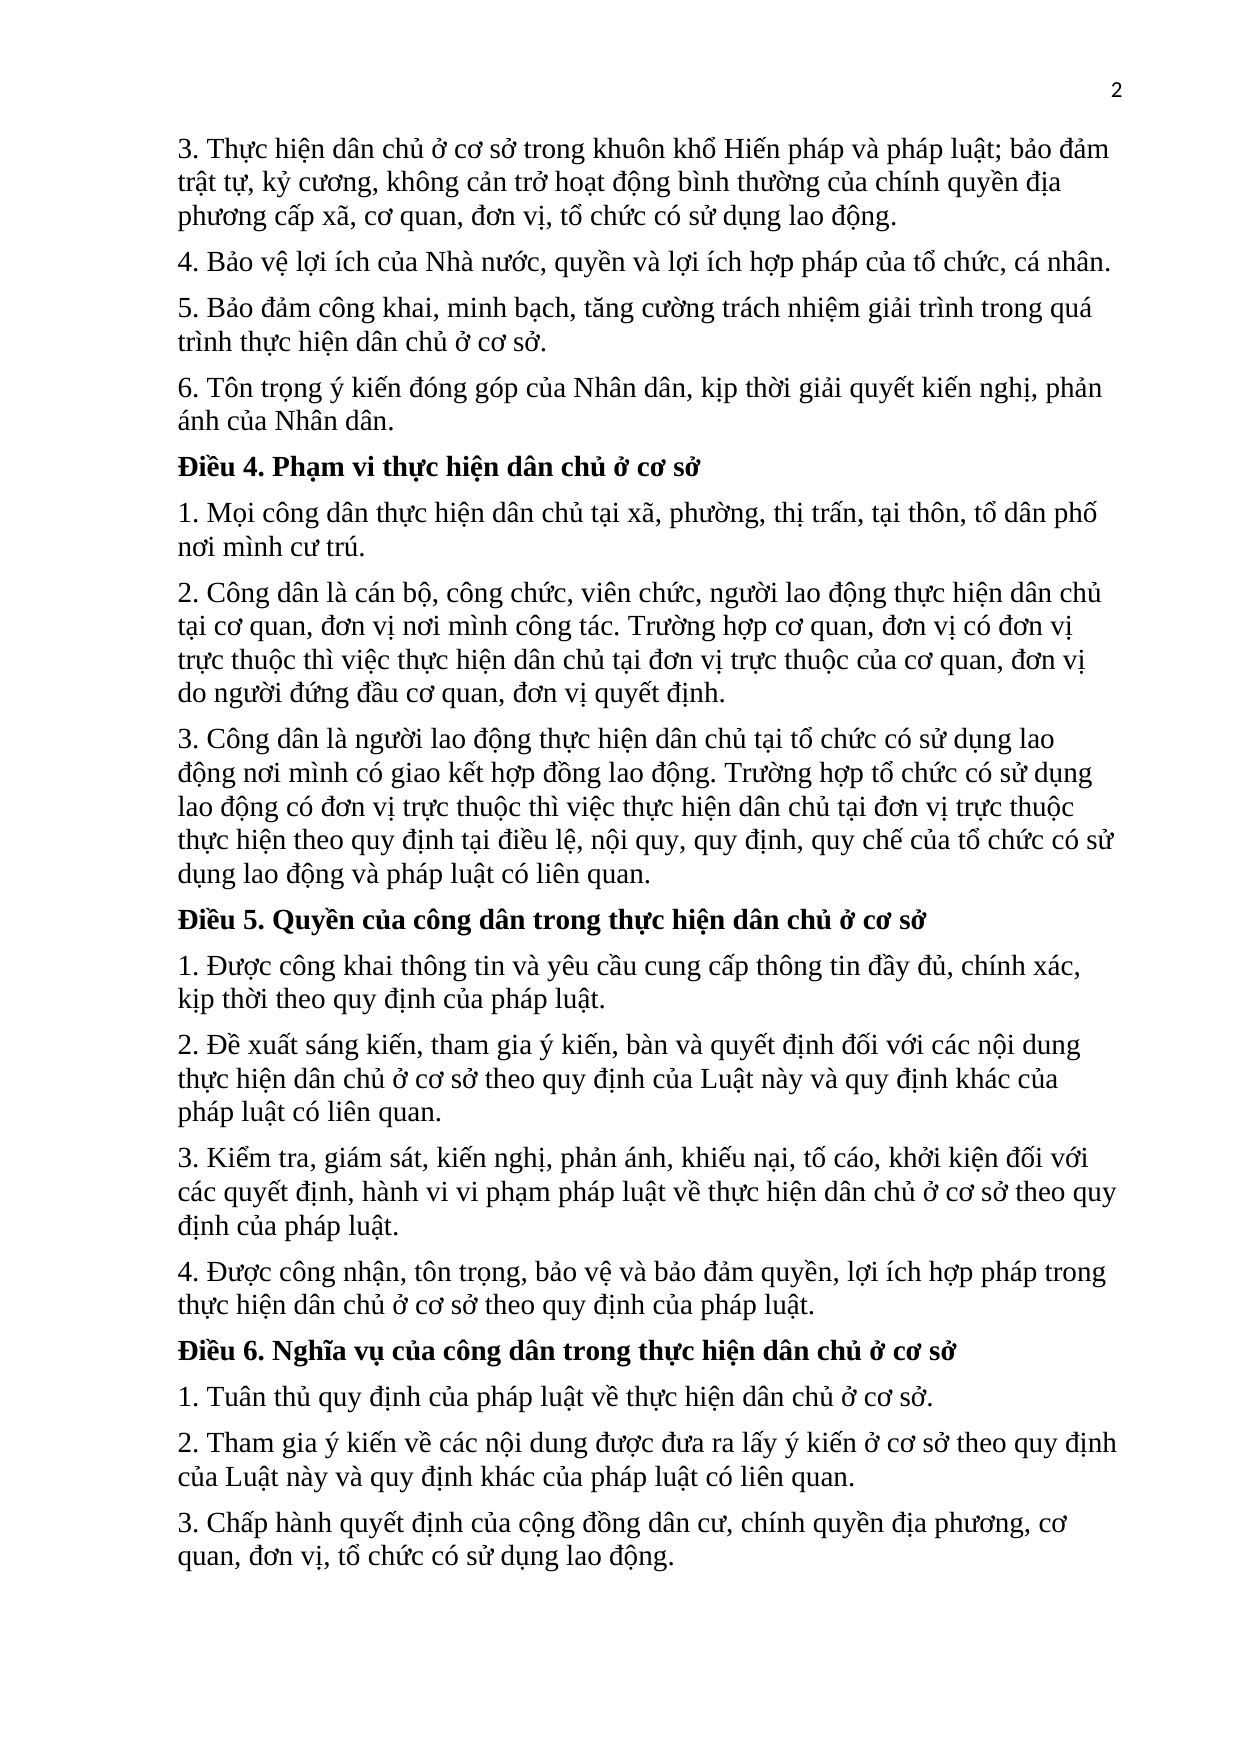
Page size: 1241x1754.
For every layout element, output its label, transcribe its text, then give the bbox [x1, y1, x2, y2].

text Điều 6. Nghĩa vụ của công dân trong thực hiện dân chủ ở cơ sở [177, 1333, 1122, 1367]
text Điều 5. Quyền của công dân trong thực hiện dân chủ ở cơ sở [177, 902, 1122, 935]
text 1. Được công khai thông tin và yêu cầu cung cấp thông tin đầy đủ, chính xác, kịp thời theo quy định của pháp luật. [177, 948, 1122, 1015]
text Điều 4. Phạm vi thực hiện dân chủ ở cơ sở [177, 449, 1122, 483]
text 3. Kiểm tra, giám sát, kiến nghị, phản ánh, khiếu nại, tố cáo, khởi kiện đối với các quyết định, hành vi vi phạm pháp luật về thực hiện dân chủ ở cơ sở theo quy định của pháp luật. [177, 1141, 1122, 1241]
text 4. Được công nhận, tôn trọng, bảo vệ và bảo đảm quyền, lợi ích hợp pháp trong thực hiện dân chủ ở cơ sở theo quy định của pháp luật. [177, 1254, 1122, 1321]
text 4. Bảo vệ lợi ích của Nhà nước, quyền và lợi ích hợp pháp của tổ chức, cá nhân. [177, 244, 1122, 278]
text 1. Tuân thủ quy định của pháp luật về thực hiện dân chủ ở cơ sở. [177, 1379, 1122, 1413]
text 6. Tôn trọng ý kiến đóng góp của Nhân dân, kịp thời giải quyết kiến nghị, phản ánh của Nhân dân. [177, 370, 1122, 437]
text 5. Bảo đảm công khai, minh bạch, tăng cường trách nhiệm giải trình trong quá trình thực hiện dân chủ ở cơ sở. [177, 290, 1122, 357]
text 3. Công dân là người lao động thực hiện dân chủ tại tổ chức có sử dụng lao động nơi mình có giao kết hợp đồng lao động. Trường hợp tổ chức có sử dụng lao động có đơn vị trực thuộc thì việc thực hiện dân chủ tại đơn vị trực thuộc thực hiện theo quy định tại điều lệ, nội quy, quy định, quy chế của tổ chức có sử dụng lao động và pháp luật có liên quan. [177, 722, 1122, 889]
text 2. Công dân là cán bộ, công chức, viên chức, người lao động thực hiện dân chủ tại cơ quan, đơn vị nơi mình công tác. Trường hợp cơ quan, đơn vị có đơn vị trực thuộc thì việc thực hiện dân chủ tại đơn vị trực thuộc của cơ quan, đơn vị do người đứng đầu cơ quan, đơn vị quyết định. [177, 575, 1122, 709]
text 2. Đề xuất sáng kiến, tham gia ý kiến, bàn và quyết định đối với các nội dung thực hiện dân chủ ở cơ sở theo quy định của Luật này và quy định khác của pháp luật có liên quan. [177, 1027, 1122, 1128]
text 3. Chấp hành quyết định của cộng đồng dân cư, chính quyền địa phương, cơ quan, đơn vị, tổ chức có sử dụng lao động. [177, 1505, 1122, 1572]
text 1. Mọi công dân thực hiện dân chủ tại xã, phường, thị trấn, tại thôn, tổ dân phố nơi mình cư trú. [177, 495, 1122, 562]
text 2. Tham gia ý kiến về các nội dung được đưa ra lấy ý kiến ở cơ sở theo quy định của Luật này và quy định khác của pháp luật có liên quan. [177, 1425, 1122, 1492]
text 3. Thực hiện dân chủ ở cơ sở trong khuôn khổ Hiến pháp và pháp luật; bảo đảm trật tự, kỷ cương, không cản trở hoạt động bình thường của chính quyền địa phương cấp xã, cơ quan, đơn vị, tổ chức có sử dụng lao động. [177, 131, 1122, 232]
